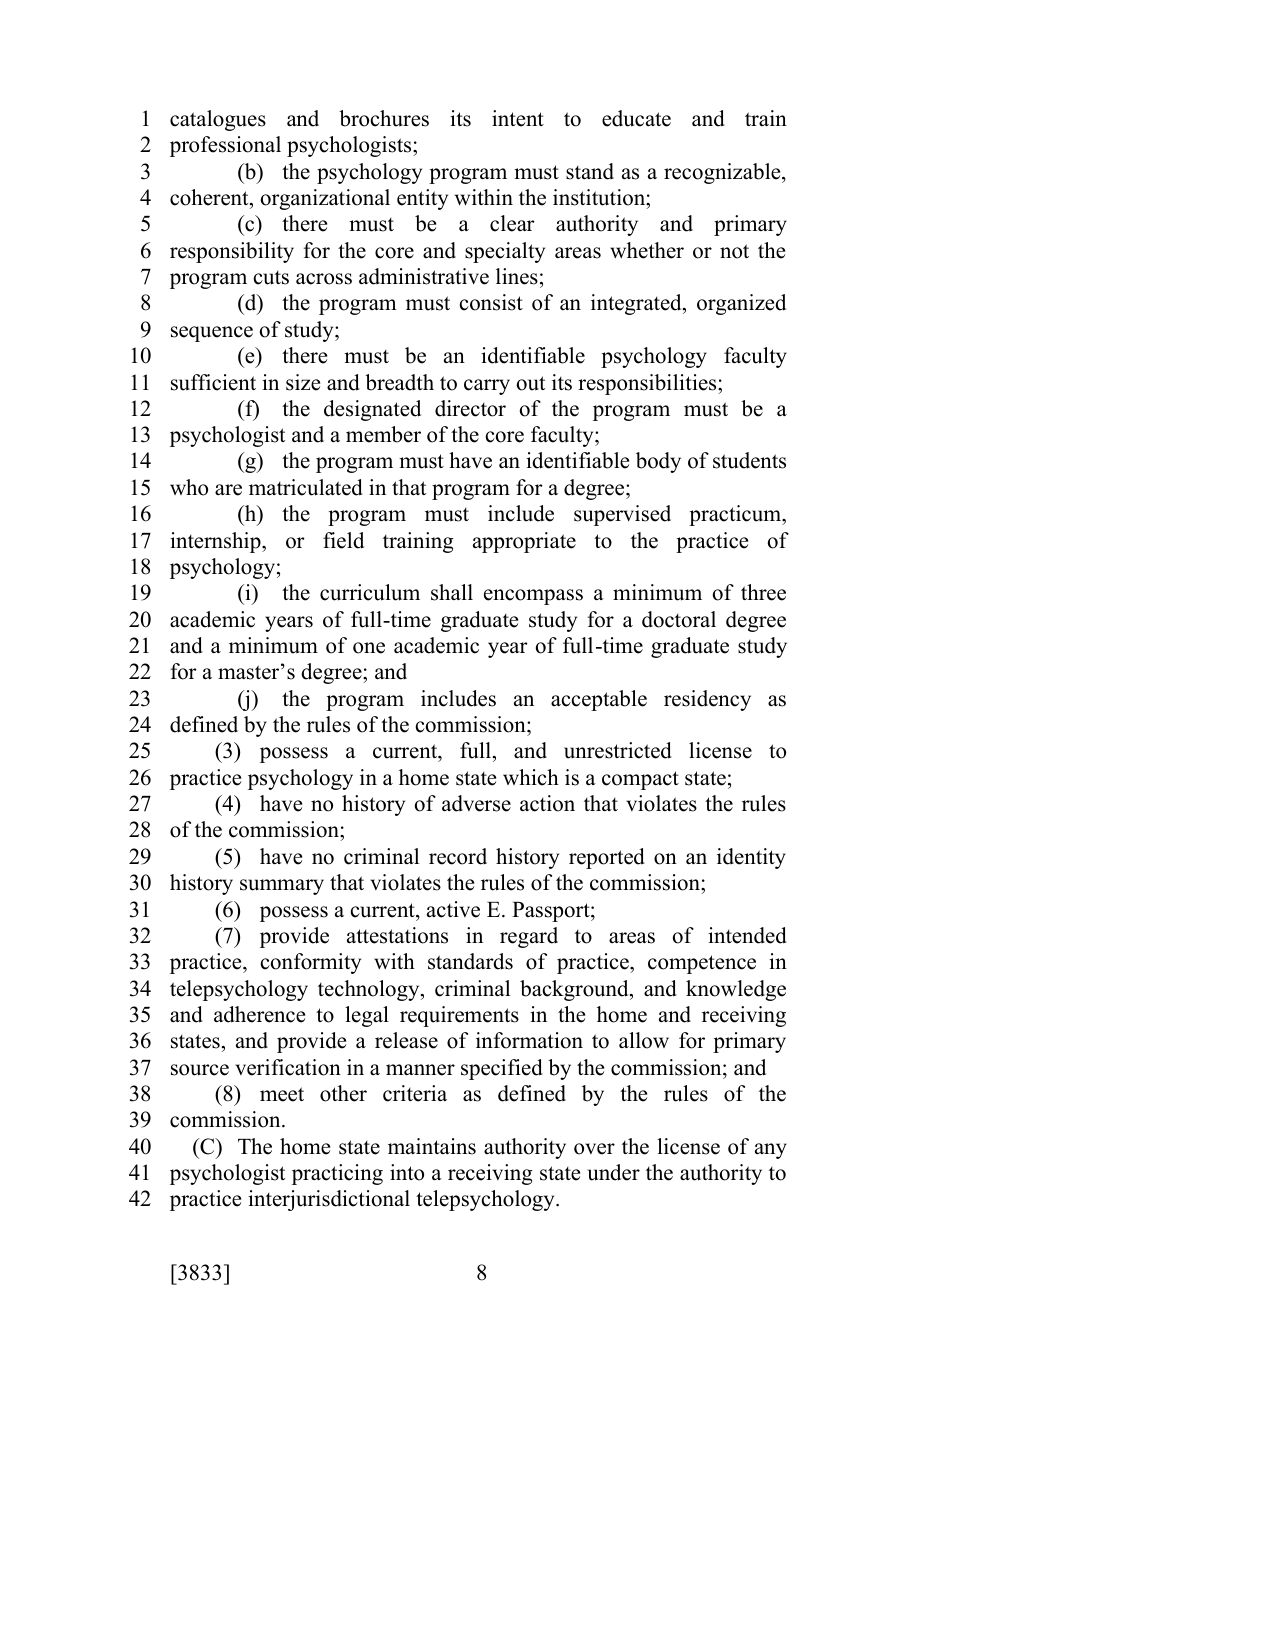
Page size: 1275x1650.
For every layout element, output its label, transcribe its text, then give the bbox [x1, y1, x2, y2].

text (3) possess a current, full, and unrestricted license to practice psychology in a home state which is a compact state; [169, 737, 787, 790]
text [169, 105, 787, 158]
text (6) possess a current, active E. Passport; [169, 896, 787, 922]
text (c) there must be a clear authority and primary responsibility for the core and specialty areas whether or not the program cuts across administrative lines; [169, 210, 787, 289]
text (C) The home state maintains authority over the license of any psychologist practicing into a receiving state under the authority to practice interjurisdictional telepsychology. [169, 1133, 787, 1212]
text (5) have no criminal record history reported on an identity history summary that violates the rules of the commission; [169, 843, 787, 896]
text (4) have no history of adverse action that violates the rules of the commission; [169, 790, 787, 843]
text (i) the curriculum shall encompass a minimum of three academic years of full-time graduate study for a doctoral degree and a minimum of one academic year of full-time graduate study for a master’s degree; and [169, 579, 787, 685]
text (d) the program must consist of an integrated, organized sequence of study; [169, 289, 787, 342]
text (g) the program must have an identifiable body of students who are matriculated in that program for a degree; [169, 448, 787, 500]
text (b) the psychology program must stand as a recognizable, coherent, organizational entity within the institution; [169, 158, 787, 210]
text (j) the program includes an acceptable residency as defined by the rules of the commission; [169, 685, 787, 737]
text (f) the designated director of the program must be a psychologist and a member of the core faculty; [169, 395, 787, 448]
text (8) meet other criteria as defined by the rules of the commission. [169, 1080, 787, 1133]
text (h) the program must include supervised practicum, internship, or field training appropriate to the practice of psychology; [169, 500, 787, 579]
text (7) provide attestations in regard to areas of intended practice, conformity with standards of practice, competence in telepsychology technology, criminal background, and knowledge and adherence to legal requirements in the home and receiving states, and provide a release of information to allow for primary source verification in a manner specified by the commission; and [169, 922, 787, 1080]
text (e) there must be an identifiable psychology faculty sufficient in size and breadth to carry out its responsibilities; [169, 342, 787, 395]
